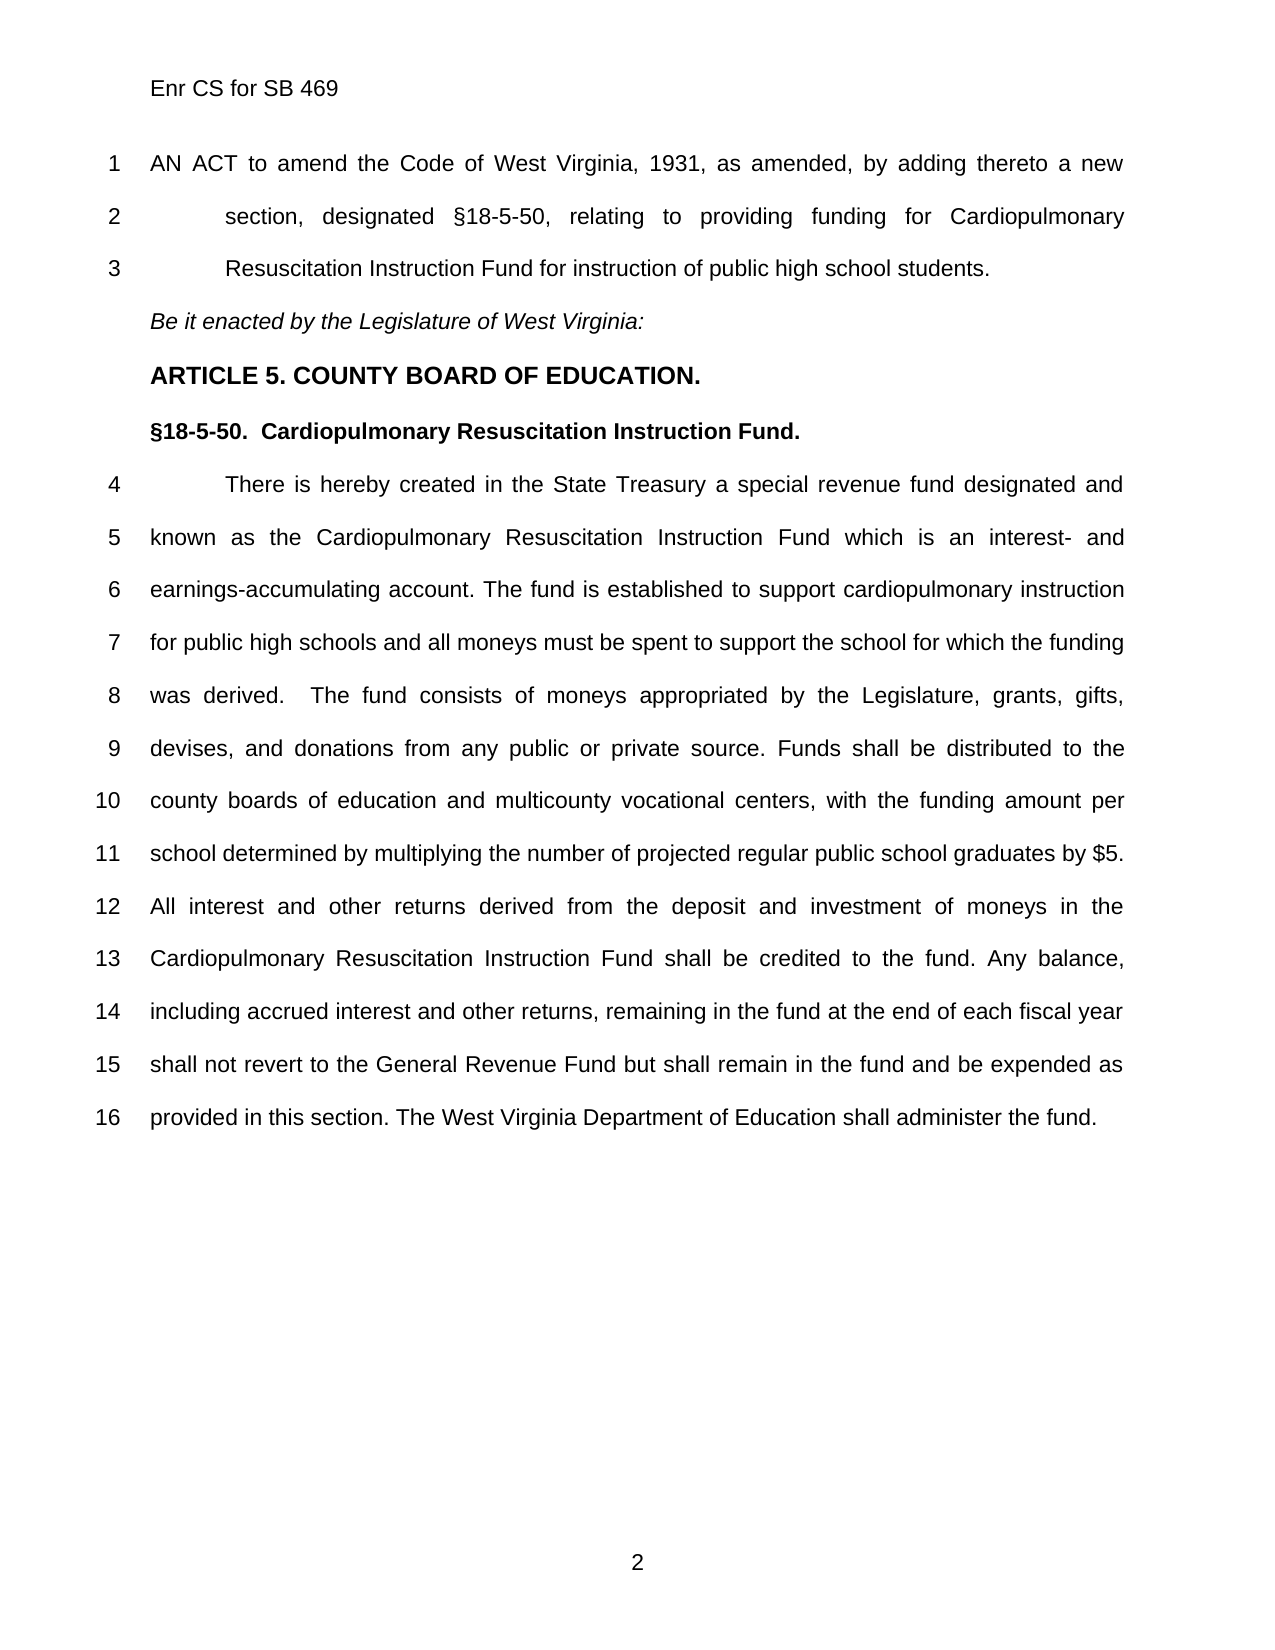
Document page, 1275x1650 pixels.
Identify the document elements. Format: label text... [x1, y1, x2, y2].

title AN ACT to amend the Code of West Virginia, 1931, as amended, by adding thereto a new section, designated §18-5-50, relating to providing funding for Cardiopulmonary Resuscitation Instruction Fund for instruction of public high school students. [150, 150, 1125, 282]
text There is hereby created in the State Treasury a special revenue fund designated and known as the Cardiopulmonary Resuscitation Instruction Fund which is an interest- and earnings-accumulating account. The fund is established to support cardiopulmonary instruction for public high schools and all moneys must be spent to support the school for which the funding was derived. The fund consists of moneys appropriated by the Legislature, grants, gifts, devises, and donations from any public or private source. Funds shall be distributed to the county boards of education and multicounty vocational centers, with the funding amount per school determined by multiplying the number of projected regular public school graduates by $5. All interest and other returns derived from the deposit and investment of moneys in the Cardiopulmonary Resuscitation Instruction Fund shall be credited to the fund. Any balance, including accrued interest and other returns, remaining in the fund at the end of each fiscal year shall not revert to the General Revenue Fund but shall remain in the fund and be expended as provided in this section. The West Virginia Department of Education shall administer the fund. [150, 471, 1125, 1130]
subtitle ARTICLE 5. COUNTY BOARD OF EDUCATION. [150, 361, 1125, 389]
text Be it enacted by the Legislature of West Virginia: [150, 308, 1125, 334]
subtitle §18-5-50. Cardiopulmonary Resuscitation Instruction Fund. [150, 418, 1125, 445]
